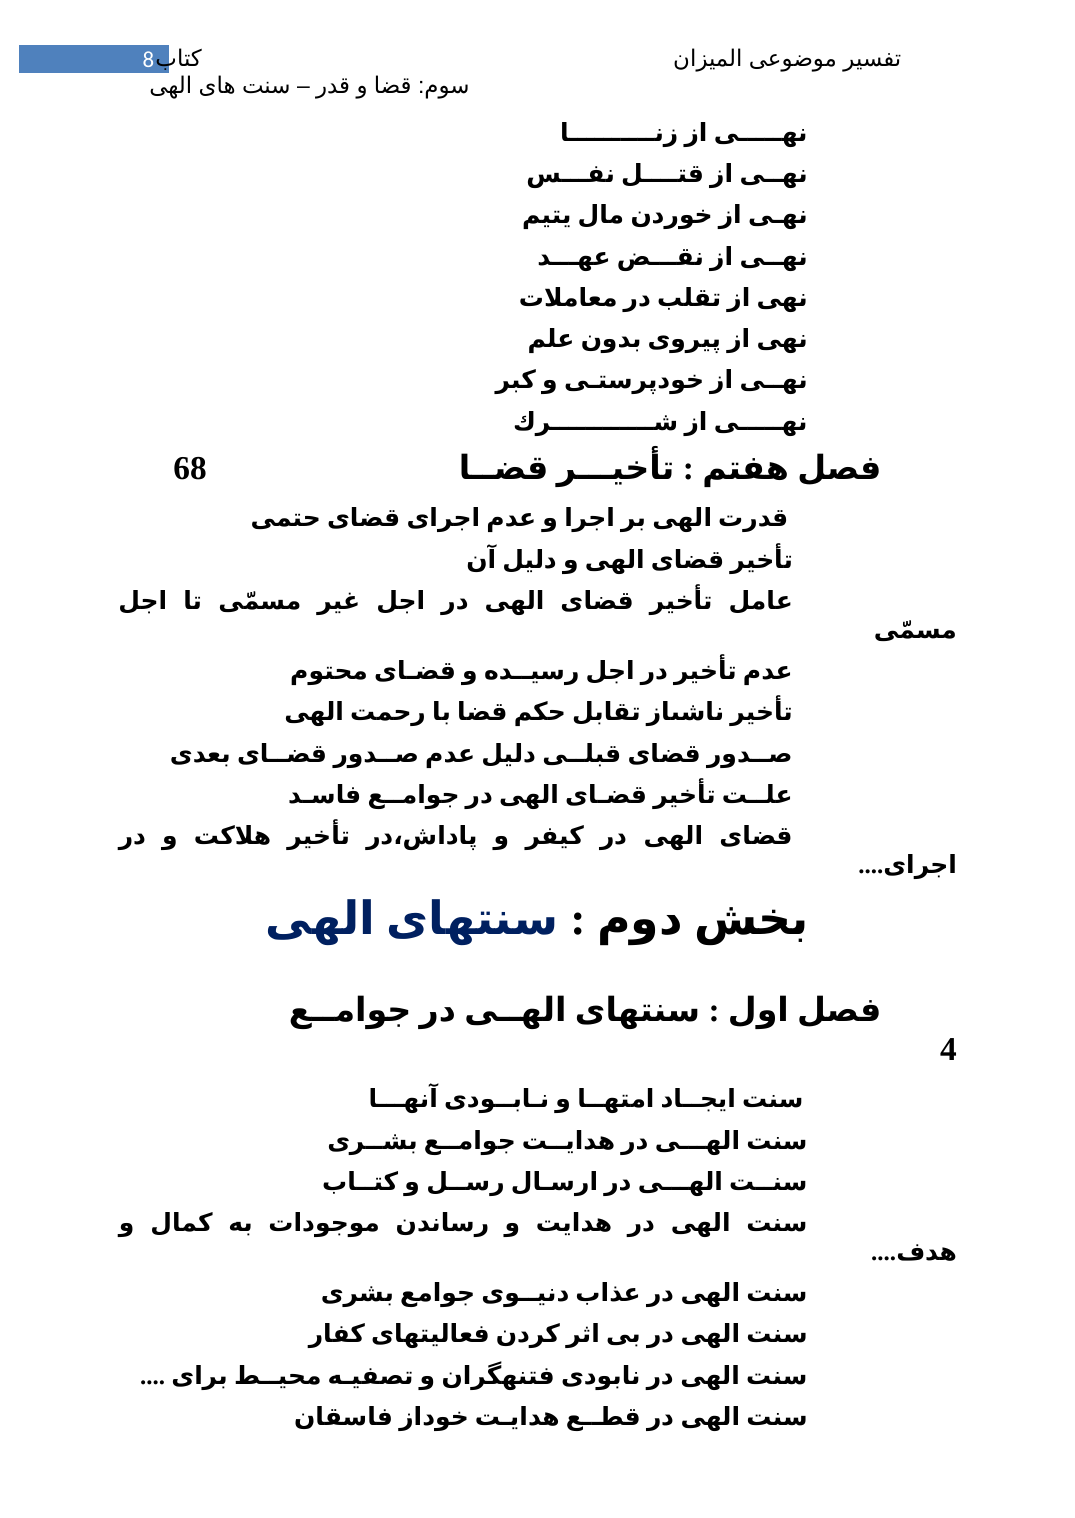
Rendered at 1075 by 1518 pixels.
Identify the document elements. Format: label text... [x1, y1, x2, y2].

text تأخير قضاى الهى و دليل آن [118, 545, 957, 574]
text قضاى الهى در كيفر و پاداش،در تأخير هلاكت و در اجراى.... [118, 821, 957, 879]
text نهــى از قتــــل نفـــس [118, 159, 957, 188]
text عدم تأخير در اجل رسيــده و قضـاى محتوم [118, 656, 957, 685]
text نهى از پيروى بدون علم [118, 324, 957, 353]
text تأخير ناشى‏از تقابل حكم قضا با رحمت الهى [118, 697, 957, 726]
text نهـــــى از شــــــــــــرك [118, 407, 957, 436]
text نهــى از خودپرستـى و كبر [118, 366, 957, 394]
text نهـى از خوردن مال يتيم [118, 201, 957, 229]
text فصل هفتم : تأخيـــر قضــا 68 [118, 448, 957, 486]
text صــدور قضاى قبلــى دليل عدم صــدور قضــاى بعدى [118, 739, 957, 767]
text سنت الهـــى در هدايــت جوامــع بشــرى [118, 1126, 957, 1154]
text نهــى از نقـــض عهـــد [118, 242, 957, 271]
text نهى از تقلب در معاملات [118, 283, 957, 312]
text سنت الهى در قطــع هدايـت خوداز فاسقان [118, 1402, 957, 1431]
text علــت تأخير قضـاى الهى در جوامــع فاسـد [118, 780, 957, 809]
text عامل تأخير قضاى الهى در اجل غير مسمّى تا اجل مسمّى [118, 586, 957, 644]
text قدرت الهى بر اجرا و عدم اجراى قضاى حتمى [118, 499, 957, 532]
text سنت الهى در بى اثر كردن فعاليت‏هاى كفار [118, 1319, 957, 1348]
text نهـــــى از زنــــــــــا [118, 118, 957, 147]
text سنــت الهـــى در ارسـال رســل و كتــاب [118, 1167, 957, 1196]
text فصل اول : سنت‏هاى الهــى در جوامــع 4 [118, 991, 957, 1067]
text سنت الهى در نابودى فتنه‏گران و تصفيـه محيــط براى .... [118, 1361, 957, 1389]
text سنت ايجــاد امت‏هــا و نـابــودى آن‏هـــا [118, 1080, 957, 1113]
text بخش دوم : سنت‏هاى الهى [118, 891, 957, 944]
text سنت الهى در هدايت و رساندن موجودات به كمال و هدف.... [118, 1208, 957, 1266]
text سنت الهى در عذاب دنيــوى جوامع بشرى [118, 1278, 957, 1307]
